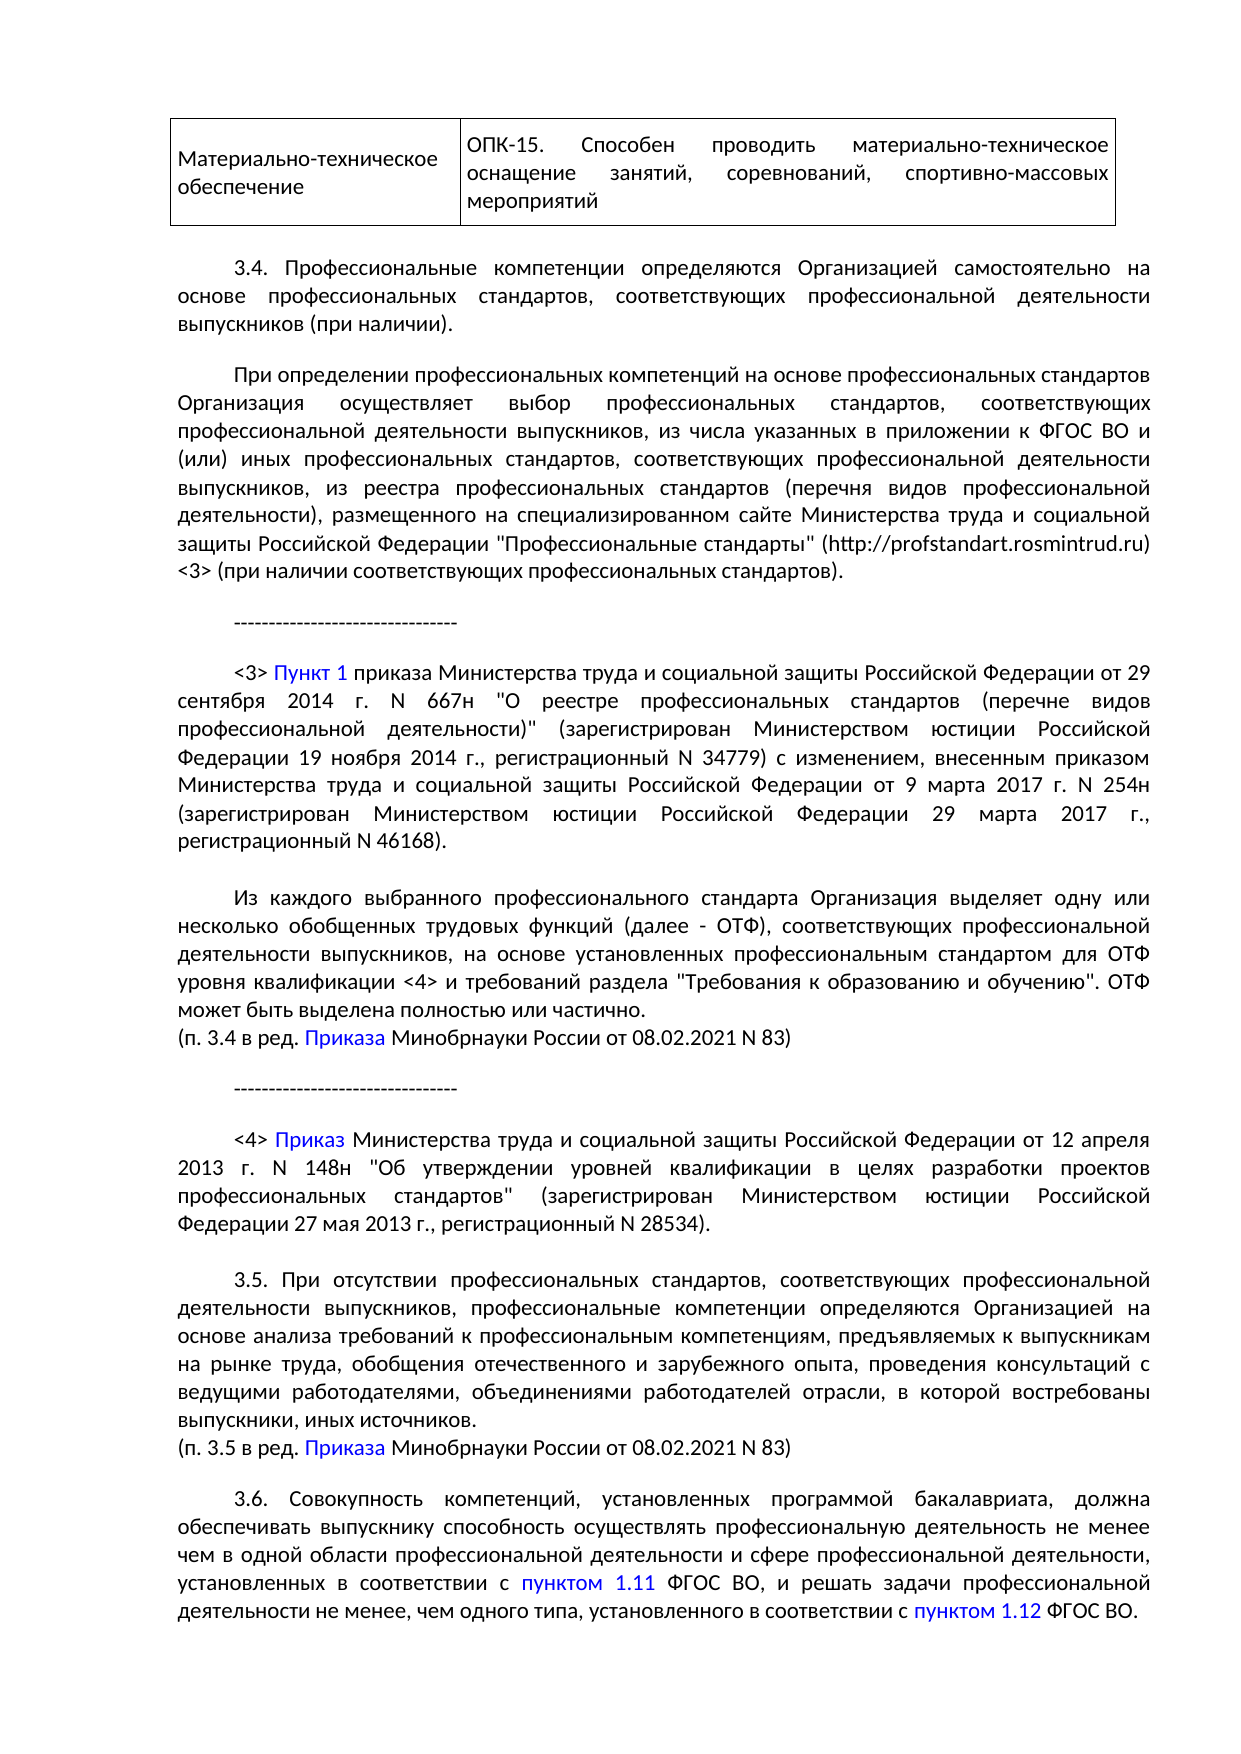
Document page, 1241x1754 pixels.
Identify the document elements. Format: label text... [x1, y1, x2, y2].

text <3> Пункт 1 приказа Министерства труда и социальной защиты Российской Федерации от 29 сентября 2014 г. N 667н "О реестре профессиональных стандартов (перечне видов профессиональной деятельности)" (зарегистрирован Министерством юстиции Российской Федерации 19 ноября 2014 г., регистрационный N 34779) с изменением, внесенным приказом Министерства труда и социальной защиты Российской Федерации от 9 марта 2017 г. N 254н (зарегистрирован Министерством юстиции Российской Федерации 29 марта 2017 г., регистрационный N 46168). [177, 658, 1152, 855]
text -------------------------------- [177, 608, 1152, 636]
text 3.5. При отсутствии профессиональных стандартов, соответствующих профессиональной деятельности выпускников, профессиональные компетенции определяются Организацией на основе анализа требований к профессиональным компетенциям, предъявляемых к выпускникам на рынке труда, обобщения отечественного и зарубежного опыта, проведения консультаций с ведущими работодателями, объединениями работодателей отрасли, в которой востребованы выпускники, иных источников. [177, 1265, 1152, 1433]
text При определении профессиональных компетенций на основе профессиональных стандартов Организация осуществляет выбор профессиональных стандартов, соответствующих профессиональной деятельности выпускников, из числа указанных в приложении к ФГОС ВО и (или) иных профессиональных стандартов, соответствующих профессиональной деятельности выпускников, из реестра профессиональных стандартов (перечня видов профессиональной деятельности), размещенного на специализированном сайте Министерства труда и социальной защиты Российской Федерации "Профессиональные стандарты" (http://profstandart.rosmintrud.ru) <3> (при наличии соответствующих профессиональных стандартов). [177, 361, 1152, 585]
text (п. 3.5 в ред. Приказа Минобрнауки России от 08.02.2021 N 83) [177, 1433, 1152, 1461]
text 3.4. Профессиональные компетенции определяются Организацией самостоятельно на основе профессиональных стандартов, соответствующих профессиональной деятельности выпускников (при наличии). [177, 253, 1152, 338]
table_cell ОПК-15. Способен проводить материально-техническое оснащение занятий, соревнований, спортивно-массовых мероприятий [461, 119, 1115, 224]
table_cell Материально-техническое обеспечение [171, 119, 460, 224]
text <4> Приказ Министерства труда и социальной защиты Российской Федерации от 12 апреля 2013 г. N 148н "Об утверждении уровней квалификации в целях разработки проектов профессиональных стандартов" (зарегистрирован Министерством юстиции Российской Федерации 27 мая 2013 г., регистрационный N 28534). [177, 1125, 1152, 1237]
text -------------------------------- [177, 1074, 1152, 1102]
text 3.6. Совокупность компетенций, установленных программой бакалавриата, должна обеспечивать выпускнику способность осуществлять профессиональную деятельность не менее чем в одной области профессиональной деятельности и сфере профессиональной деятельности, установленных в соответствии с пунктом 1.11 ФГОС ВО, и решать задачи профессиональной деятельности не менее, чем одного типа, установленного в соответствии с пунктом 1.12 ФГОС ВО. [177, 1484, 1152, 1624]
text Из каждого выбранного профессионального стандарта Организация выделяет одну или несколько обобщенных трудовых функций (далее - ОТФ), соответствующих профессиональной деятельности выпускников, на основе установленных профессиональным стандартом для ОТФ уровня квалификации <4> и требований раздела "Требования к образованию и обучению". ОТФ может быть выделена полностью или частично. [177, 883, 1152, 1023]
text (п. 3.4 в ред. Приказа Минобрнауки России от 08.02.2021 N 83) [177, 1023, 1152, 1051]
